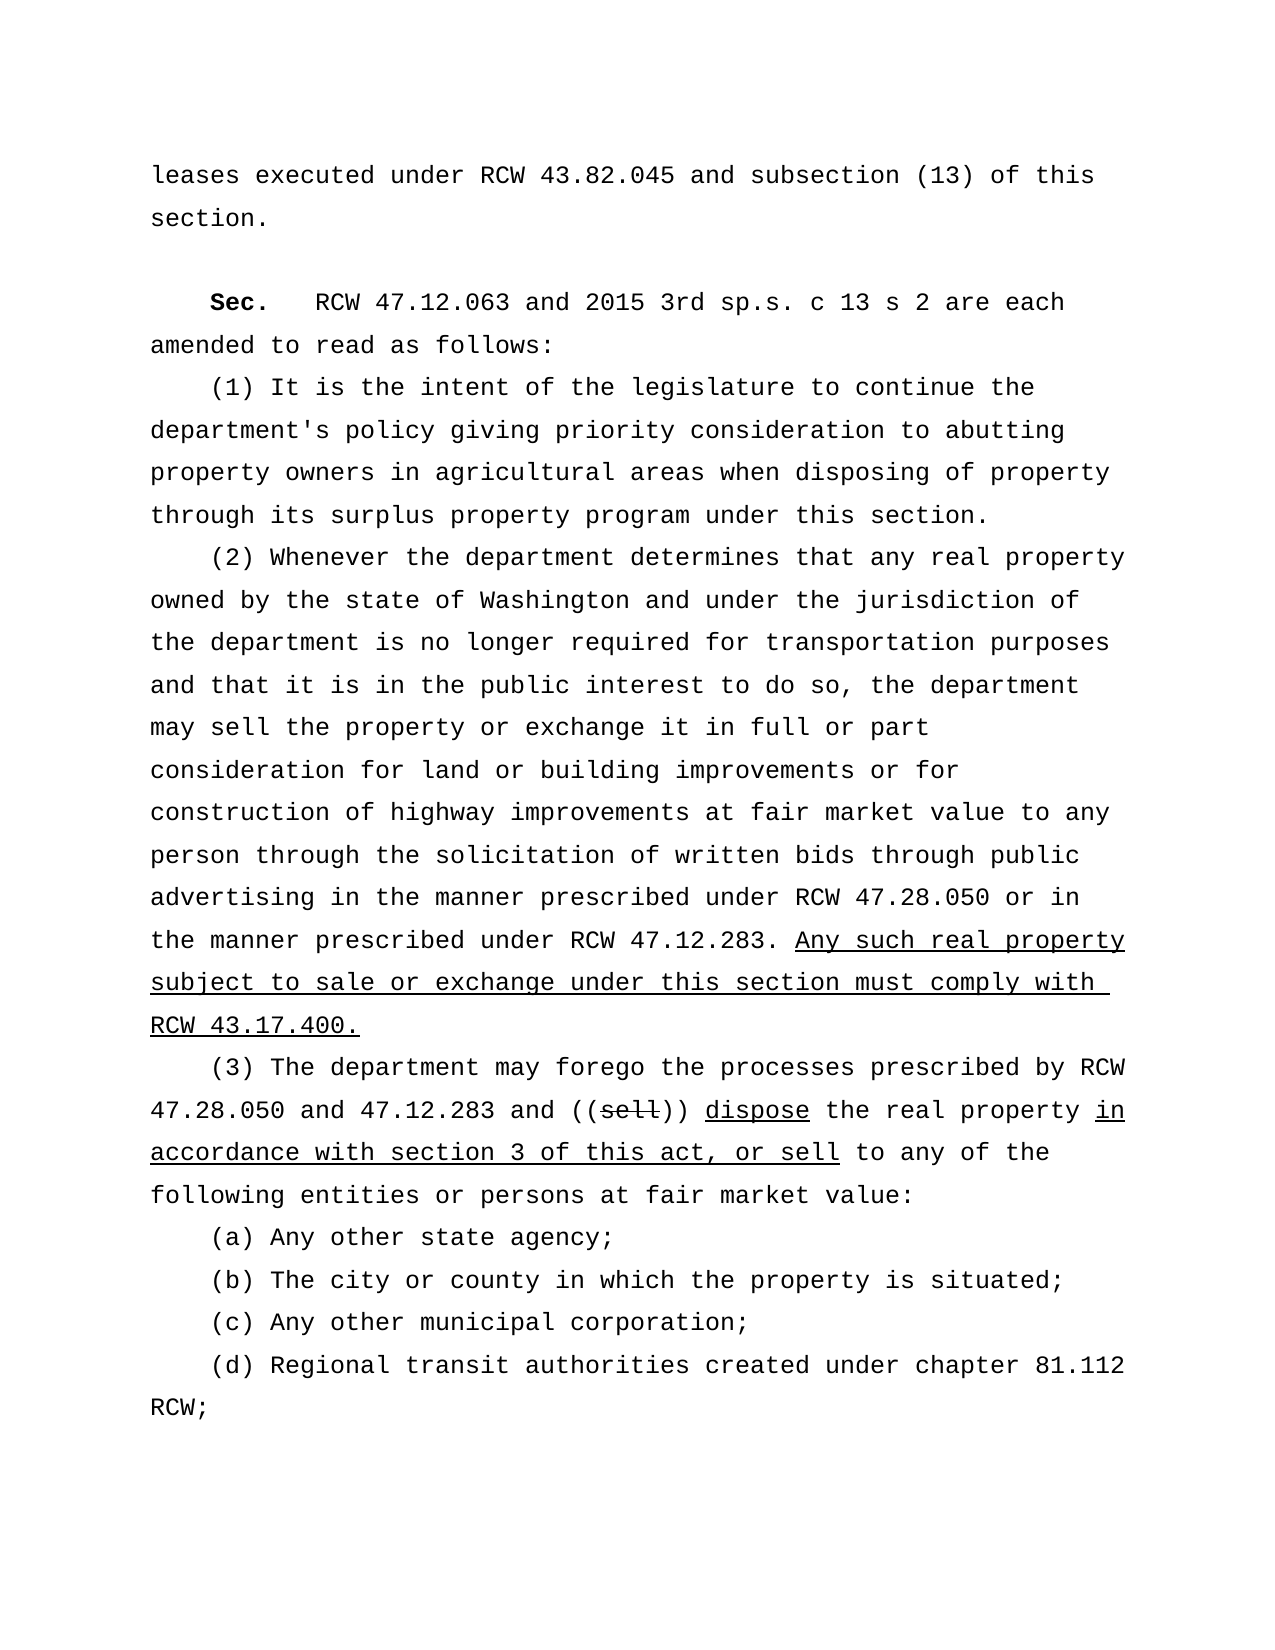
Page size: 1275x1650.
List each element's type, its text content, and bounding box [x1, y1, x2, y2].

text (1) It is the intent of the legislature to continue the department's policy giving priority consideration to abutting property owners in agricultural areas when disposing of property through its surplus property program under this section. [150, 362, 1125, 532]
text (3) The department may forego the processes prescribed by RCW 47.28.050 and 47.12.283 and ((sell)) dispose the real property in accordance with section 3 of this act, or sell to any of the following entities or persons at fair market value: [150, 1042, 1125, 1212]
text (2) Whenever the department determines that any real property owned by the state of Washington and under the jurisdiction of the department is no longer required for transportation purposes and that it is in the public interest to do so, the department may sell the property or exchange it in full or part consideration for land or building improvements or for construction of highway improvements at fair market value to any person through the solicitation of written bids through public advertising in the manner prescribed under RCW 47.28.050 or in the manner prescribed under RCW 47.12.283. Any such real property subject to sale or exchange under this section must comply with RCW 43.17.400. [150, 532, 1125, 1042]
text (c) Any other municipal corporation; [150, 1297, 1125, 1339]
text (d) Regional transit authorities created under chapter 81.112 RCW; [150, 1339, 1125, 1424]
text (a) Any other state agency; [150, 1212, 1125, 1254]
text (b) The city or county in which the property is situated; [150, 1254, 1125, 1297]
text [150, 150, 1125, 235]
text Sec. RCW 47.12.063 and 2015 3rd sp.s. c 13 s 2 are each amended to read as follows: [150, 277, 1125, 362]
